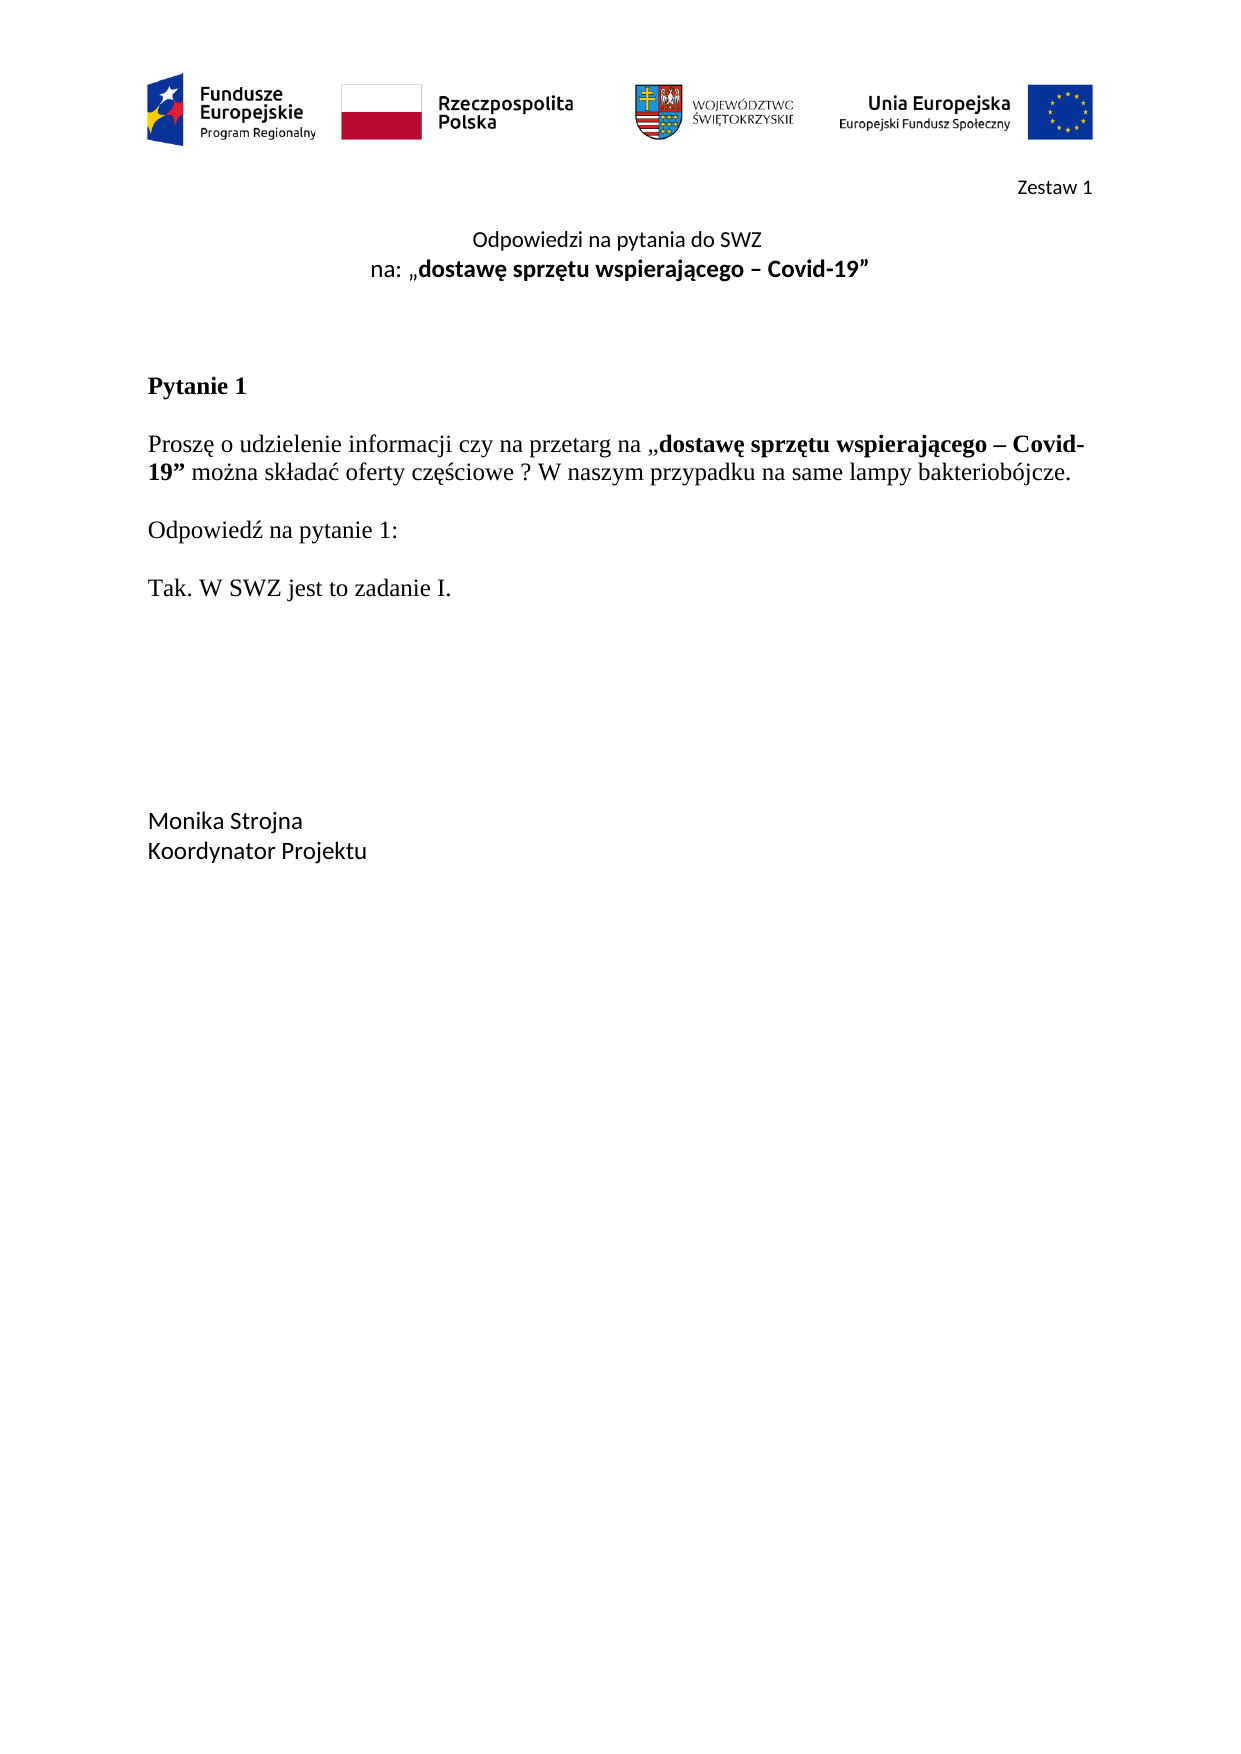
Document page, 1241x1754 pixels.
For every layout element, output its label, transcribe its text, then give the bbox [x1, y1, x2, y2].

picture [147, 73, 316, 146]
picture [341, 73, 573, 146]
text Proszę o udzielenie informacji czy na przetarg na „dostawę sprzętu wspierającego – Covid-19” można składać oferty częściowe ? W naszym przypadku na same lampy bakteriobójcze. [148, 429, 1093, 486]
text Odpowiedzi na pytania do SWZ na: „dostawę sprzętu wspierającego – Covid-19” [148, 225, 1093, 284]
text Odpowiedź na pytanie 1: [148, 515, 1093, 544]
text Pytanie 1 [148, 371, 1093, 399]
picture [635, 73, 794, 146]
text Zestaw 1 [148, 174, 1093, 200]
text Koordynator Projektu [148, 836, 1093, 866]
text Tak. W SWZ jest to zadanie I. [148, 573, 1093, 602]
picture [840, 73, 1093, 146]
text Monika Strojna [148, 805, 1093, 836]
